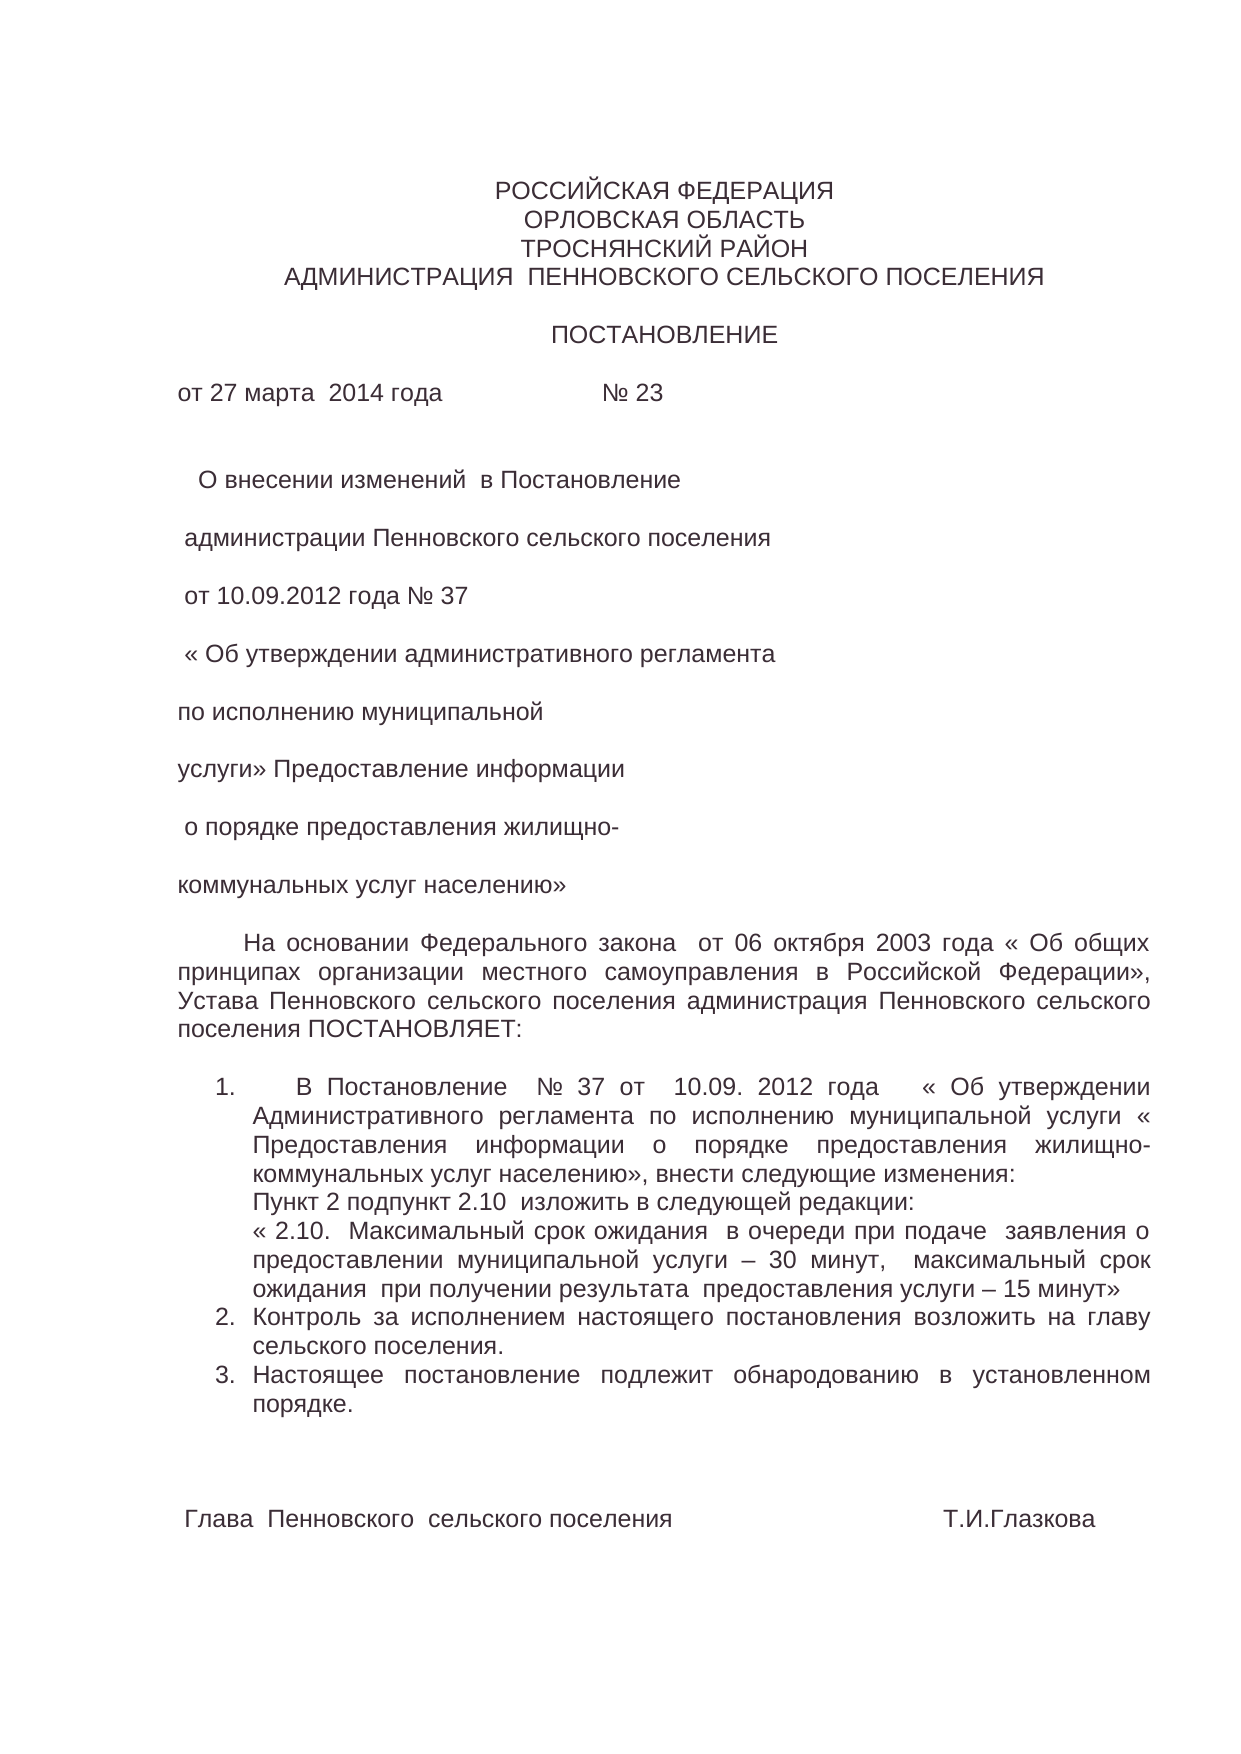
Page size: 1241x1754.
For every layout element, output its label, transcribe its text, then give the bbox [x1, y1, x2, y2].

list Пункт 2 подпункт 2.10 изложить в следующей редакции: [252, 1187, 1152, 1216]
text коммунальных услуг населению» [177, 870, 1152, 899]
text администрации Пенновского сельского поселения [177, 523, 1152, 551]
text от 10.09.2012 года № 37 [177, 581, 1152, 609]
text На основании Федерального закона от 06 октября 2003 года « Об общих принципах организации местного самоуправления в Российской Федерации», Устава Пенновского сельского поселения администрация Пенновского сельского поселения ПОСТАНОВЛЯЕТ: [177, 928, 1152, 1043]
text услуги» Предоставление информации [177, 754, 1152, 783]
text О внесении изменений в Постановление [177, 465, 1152, 493]
list Контроль за исполнением настоящего постановления возложить на главу сельского поселения. [215, 1302, 1152, 1360]
list В Постановление № 37 от 10.09. 2012 года « Об утверждении Административного регламента по исполнению муниципальной услуги « Предоставления информации о порядке предоставления жилищно- коммунальных услуг населению», внести следующие изменения: [215, 1072, 1152, 1187]
text по исполнению муниципальной [177, 696, 1152, 725]
text о порядке предоставления жилищно- [177, 812, 1152, 841]
text от 27 марта 2014 года № 23 [177, 378, 1152, 436]
text РОССИЙСКАЯ ФЕДЕРАЦИЯ ОРЛОВСКАЯ ОБЛАСТЬ ТРОСНЯНСКИЙ РАЙОН АДМИНИСТРАЦИЯ ПЕННОВСКОГО СЕЛЬСКОГО ПОСЕЛЕНИЯ [177, 176, 1152, 291]
list « 2.10. Максимальный срок ожидания в очереди при подаче заявления о предоставлении муниципальной услуги – 30 минут, максимальный срок ожидания при получении результата предоставления услуги – 15 минут» [252, 1216, 1152, 1302]
text ПОСТАНОВЛЕНИЕ [177, 320, 1152, 349]
list Настоящее постановление подлежит обнародованию в установленном порядке. [215, 1360, 1152, 1417]
text Глава Пенновского сельского поселения Т.И.Глазкова [177, 1504, 1152, 1533]
text « Об утверждении административного регламента [177, 638, 1152, 667]
